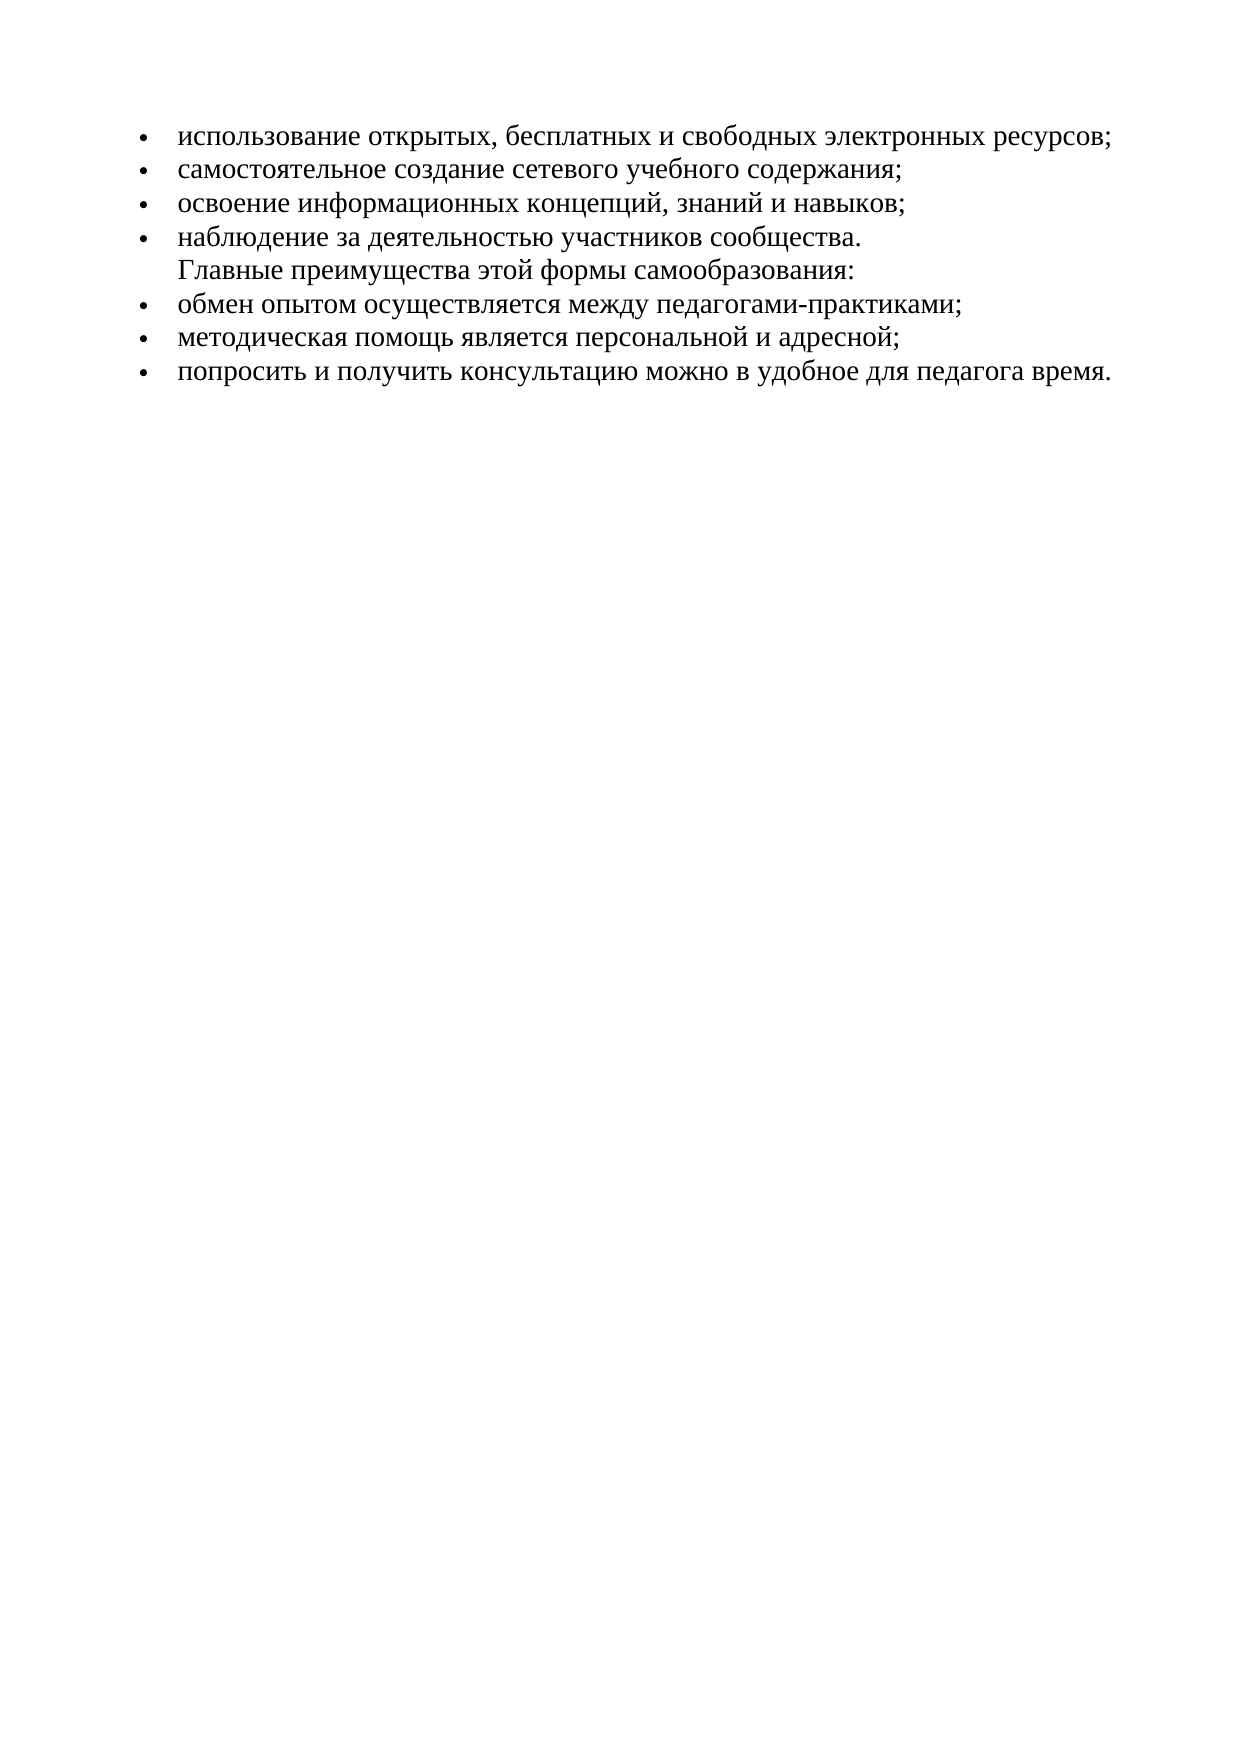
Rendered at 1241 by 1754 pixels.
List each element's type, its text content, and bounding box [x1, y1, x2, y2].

list использование открытых, бесплатных и свободных электронных ресурсов; [140, 118, 1152, 152]
list попросить и получить консультацию можно в удобное для педагога время. [140, 353, 1152, 386]
list методическая помощь является персональной и адресной; [140, 319, 1152, 353]
list обмен опытом осуществляется между педагогами-практиками; [140, 286, 1152, 319]
list наблюдение за деятельностью участников сообщества. [140, 219, 1152, 252]
list освоение информационных концепций, знаний и навыков; [140, 185, 1152, 219]
text Главные преимущества этой формы самообразования: [177, 252, 1152, 286]
list самостоятельное создание сетевого учебного содержания; [140, 152, 1152, 185]
